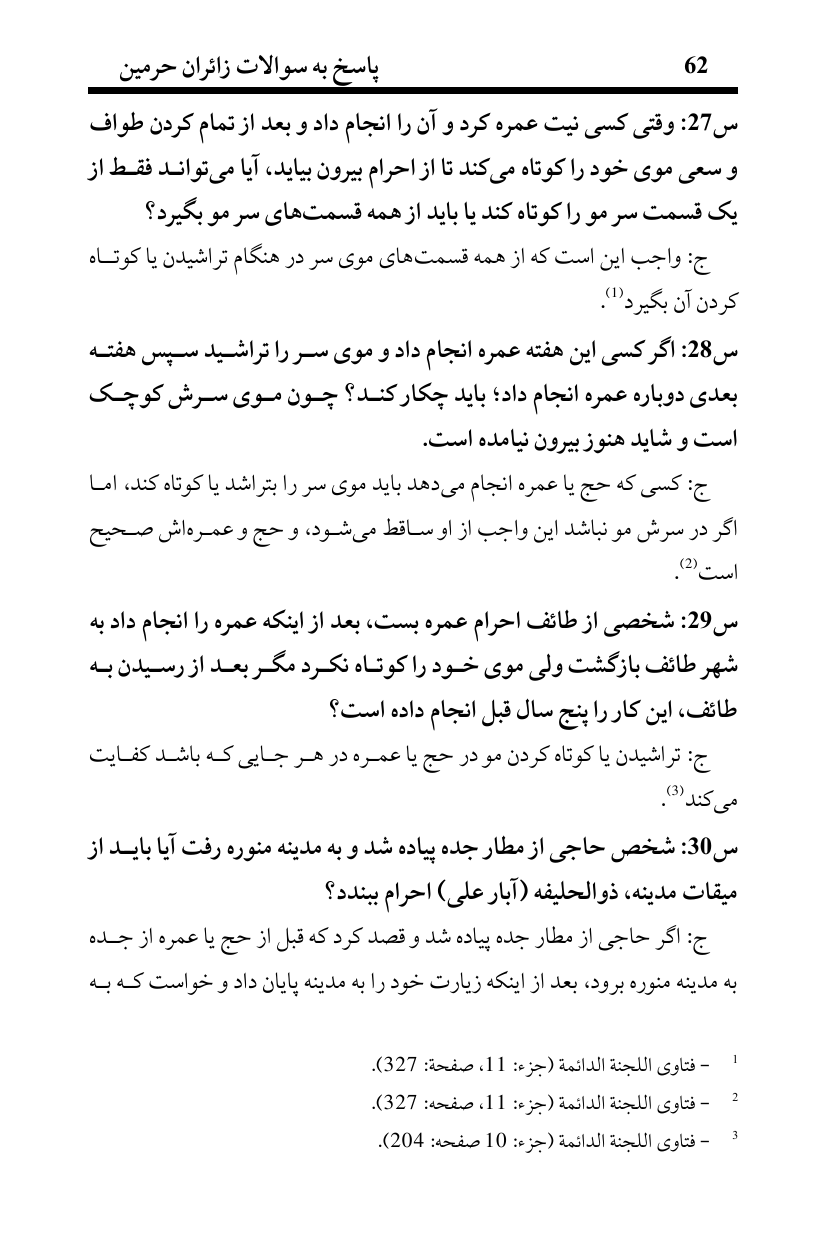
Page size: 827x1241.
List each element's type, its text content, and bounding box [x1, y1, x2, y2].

text س29: شخصی از طائف احرام عمره بست، بعد از اینکه عمره را انجام داد به شهر طائف بازگشت ولی موی خود را کوتاه نکرد مگر بعد از رسیدن به طائف، این کار را پنج سال قبل انجام داده است؟ [89, 602, 738, 735]
text ج: تراشیدن یا کوتاه کردن مو در حج یا عمره در هر جایی که باشد کفایت می‌کند(). [89, 735, 738, 824]
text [89, 917, 738, 1006]
text ج: کسی که حج یا عمره انجام می‌دهد باید موی سر را بتراشد یا کوتاه کند، اما اگر در سرش مو نباشد این واجب از او ساقط می‌شود، و حج و عمره‌اش صحیح است(). [89, 464, 738, 598]
text ج: واجب این است که از همه قسمت‌های موی سر در هنگام تراشیدن یا کوتاه کردن آن بگیرد(). [89, 238, 738, 327]
text س30: شخص حاجی از مطار جده پیاده شد و به مدینه منوره رفت آیا باید از میقات مدینه، ذوالحلیفه (آبار علی) احرام ببندد؟ [89, 828, 738, 917]
text س27: وقتی کسی نیت عمره کرد و آن را انجام داد و بعد از تمام کردن طواف و سعی موی خود را کوتاه می‌کند تا از احرام بیرون بیاید، آیا می‌تواند فقط از یک قسمت سر مو را کوتاه کند یا باید از همه قسمت‌های سر مو بگیرد؟ [89, 104, 738, 238]
text س28: اگر کسی این هفته عمره انجام داد و موی سر را تراشید سپس هفته بعدی دوباره عمره انجام داد؛ باید چکار کند؟ چون موی سرش کوچک است و شاید هنوز بیرون نیامده است. [89, 331, 738, 464]
